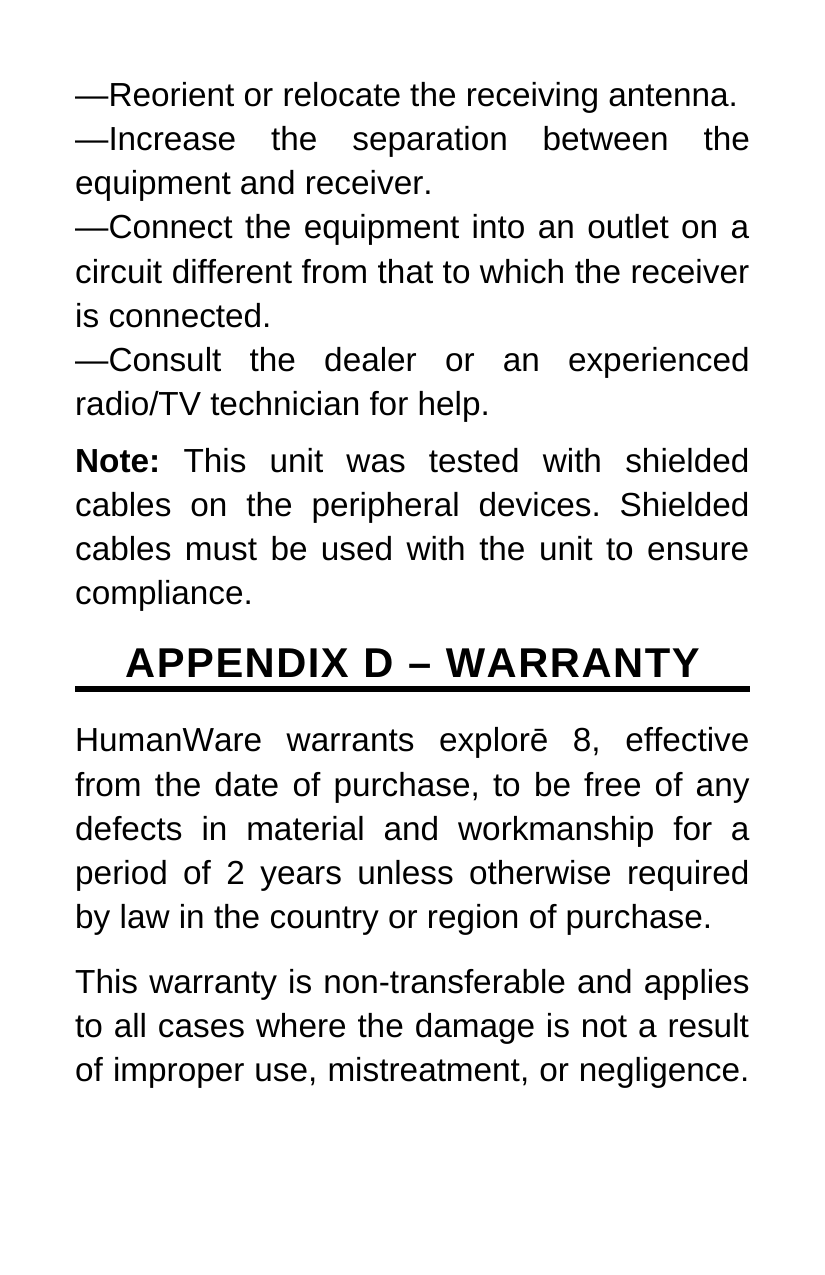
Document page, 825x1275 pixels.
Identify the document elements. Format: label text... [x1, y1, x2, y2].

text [75, 962, 750, 1089]
text —Consult the dealer or an experienced radio/TV technician for help. [75, 340, 750, 423]
text —Connect the equipment into an outlet on a circuit different from that to which the receiver is connected. [75, 207, 750, 334]
subtitle Appendix D – Warranty [75, 638, 750, 686]
text —Reorient or relocate the receiving antenna. [75, 75, 750, 113]
text —Increase the separation between the equipment and receiver. [75, 119, 750, 202]
text HumanWare warrants explorē 8, effective from the date of purchase, to be free of any defects in material and workmanship for a period of 2 years unless otherwise required by law in the country or region of purchase. [75, 721, 750, 936]
text Note: This unit was tested with shielded cables on the peripheral devices. Shielded cables must be used with the unit to ensure compliance. [75, 441, 750, 612]
